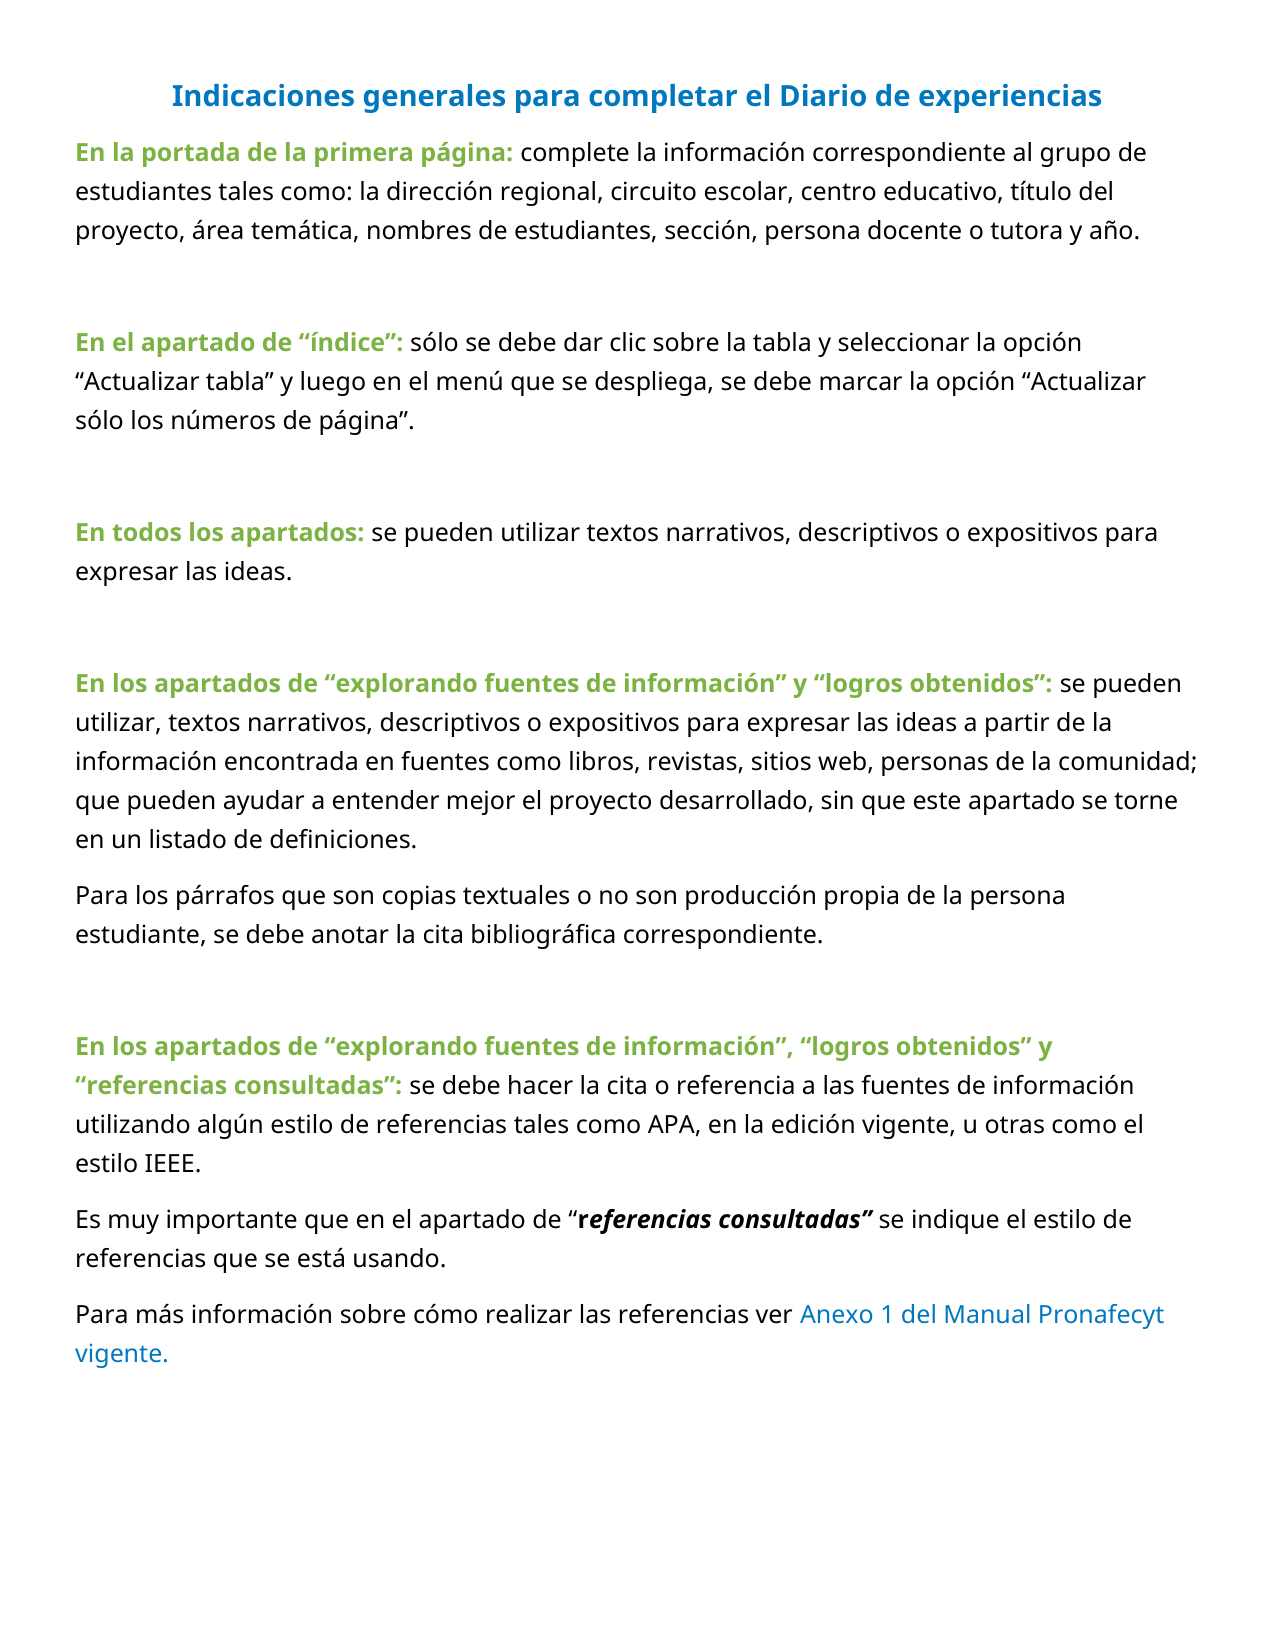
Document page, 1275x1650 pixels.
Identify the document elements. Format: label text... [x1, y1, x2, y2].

text Para los párrafos que son copias textuales o no son producción propia de la persona estudiante, se debe anotar la cita bibliográfica correspondiente. [75, 878, 1200, 951]
text En la portada de la primera página: complete la información correspondiente al grupo de estudiantes tales como: la dirección regional, circuito escolar, centro educativo, título del proyecto, área temática, nombres de estudiantes, sección, persona docente o tutora y año. [75, 134, 1200, 247]
text Es muy importante que en el apartado de “referencias consultadas” se indique el estilo de referencias que se está usando. [75, 1202, 1200, 1275]
text En los apartados de “explorando fuentes de información” y “logros obtenidos”: se pueden utilizar, textos narrativos, descriptivos o expositivos para expresar las ideas a partir de la información encontrada en fuentes como libros, revistas, sitios web, personas de la comunidad; que pueden ayudar a entender mejor el proyecto desarrollado, sin que este apartado se torne en un listado de definiciones. [75, 665, 1200, 856]
text En los apartados de “explorando fuentes de información”, “logros obtenidos” y “referencias consultadas”: se debe hacer la cita o referencia a las fuentes de información utilizando algún estilo de referencias tales como APA, en la edición vigente, u otras como el estilo IEEE. [75, 1029, 1200, 1180]
text En el apartado de “índice”: sólo se debe dar clic sobre la tabla y seleccionar la opción “Actualizar tabla” y luego en el menú que se despliega, se debe marcar la opción “Actualizar sólo los números de página”. [75, 324, 1200, 437]
text Indicaciones generales para completar el Diario de experiencias [75, 75, 1200, 115]
text Para más información sobre cómo realizar las referencias ver Anexo 1 del Manual Pronafecyt vigente. [75, 1297, 1200, 1370]
text En todos los apartados: se pueden utilizar textos narrativos, descriptivos o expositivos para expresar las ideas. [75, 514, 1200, 588]
